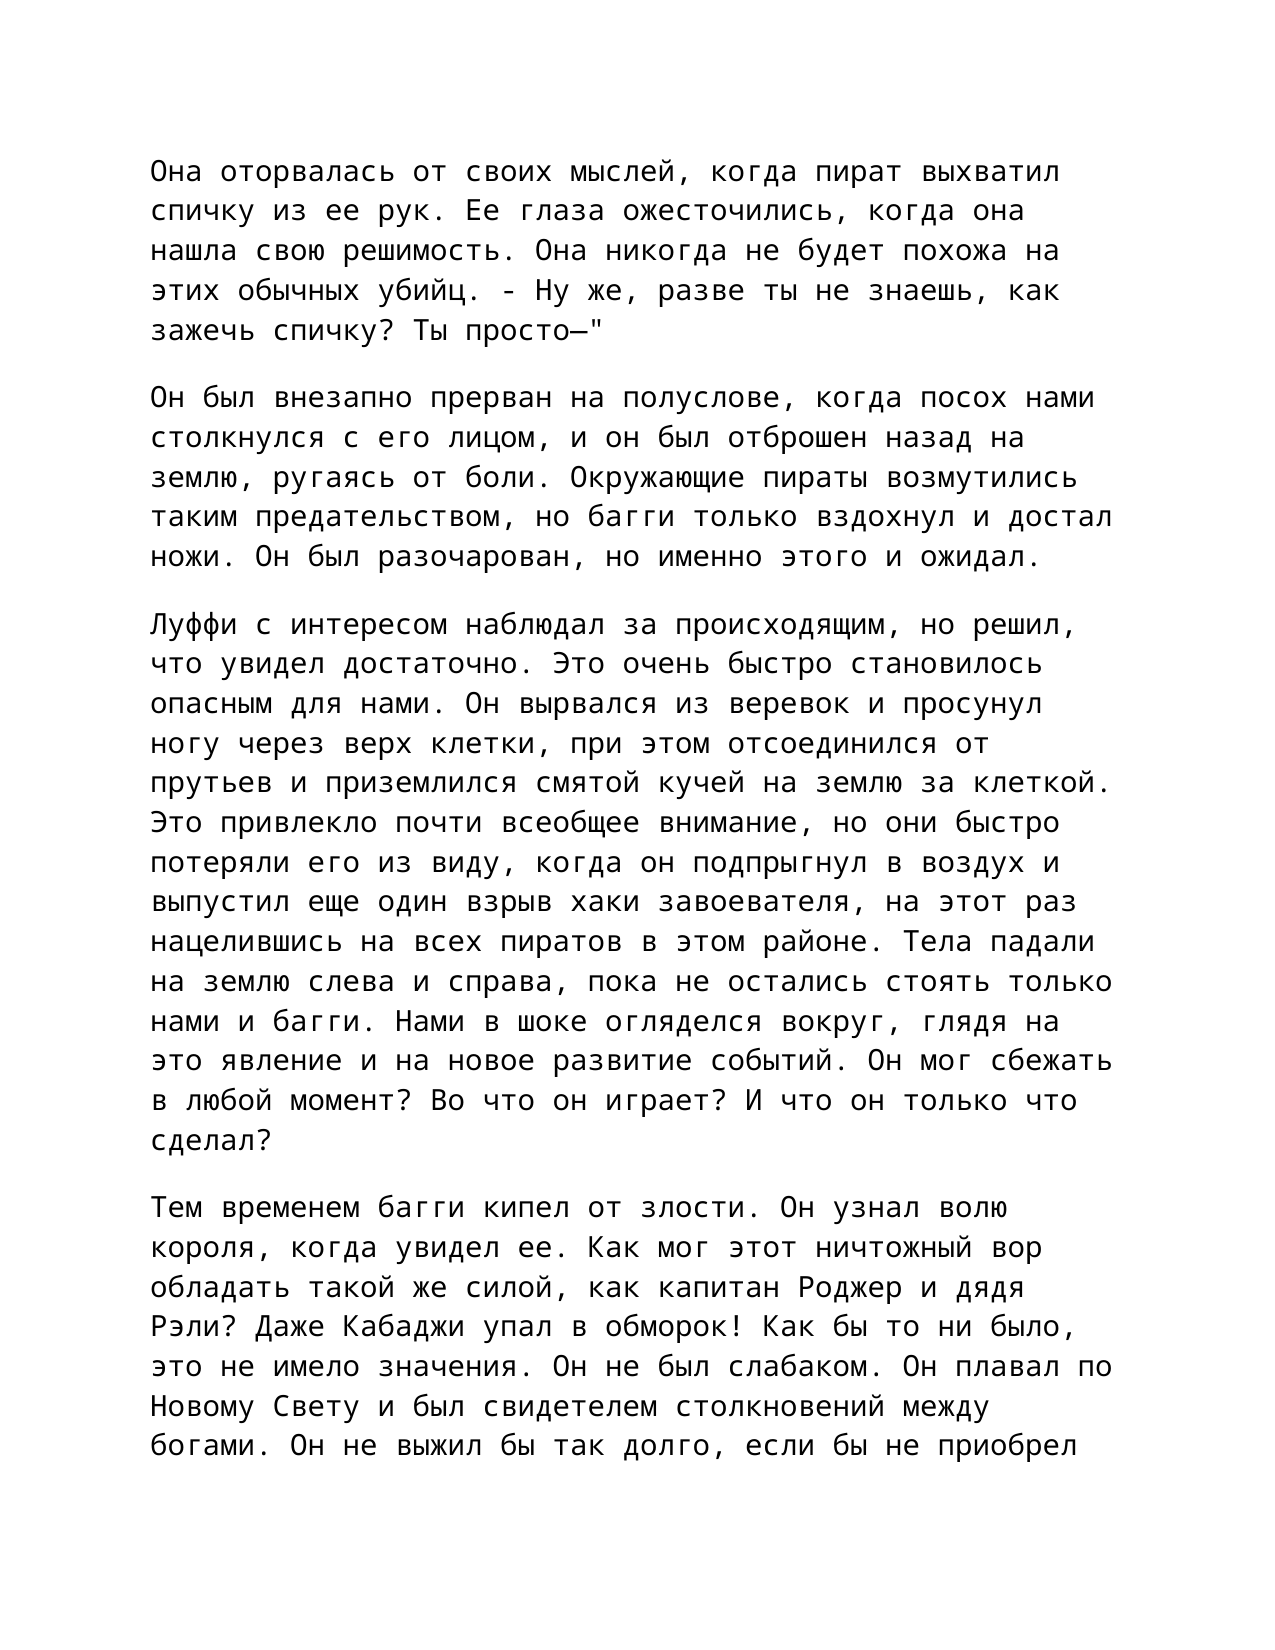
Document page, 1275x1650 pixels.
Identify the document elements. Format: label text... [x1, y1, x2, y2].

text Луффи с интересом наблюдал за происходящим, но решил, что увидел достаточно. Это очень быстро становилось опасным для нами. Он вырвался из веревок и просунул ногу через верх клетки, при этом отсоединился от прутьев и приземлился смятой кучей на землю за клеткой. Это привлекло почти всеобщее внимание, но они быстро потеряли его из виду, когда он подпрыгнул в воздух и выпустил еще один взрыв хаки завоевателя, на этот раз нацелившись на всех пиратов в этом районе. Тела падали на землю слева и справа, пока не остались стоять только нами и багги. Нами в шоке огляделся вокруг, глядя на это явление и на новое развитие событий. Он мог сбежать в любой момент? Во что он играет? И что он только что сделал? [150, 603, 1125, 1158]
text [150, 1187, 1125, 1464]
text Она оторвалась от своих мыслей, когда пират выхватил спичку из ее рук. Ее глаза ожесточились, когда она нашла свою решимость. Она никогда не будет похожа на этих обычных убийц. - Ну же, разве ты не знаешь, как зажечь спичку? Ты просто—" [150, 150, 1125, 348]
text Он был внезапно прерван на полуслове, когда посох нами столкнулся с его лицом, и он был отброшен назад на землю, ругаясь от боли. Окружающие пираты возмутились таким предательством, но багги только вздохнул и достал ножи. Он был разочарован, но именно этого и ожидал. [150, 376, 1125, 575]
